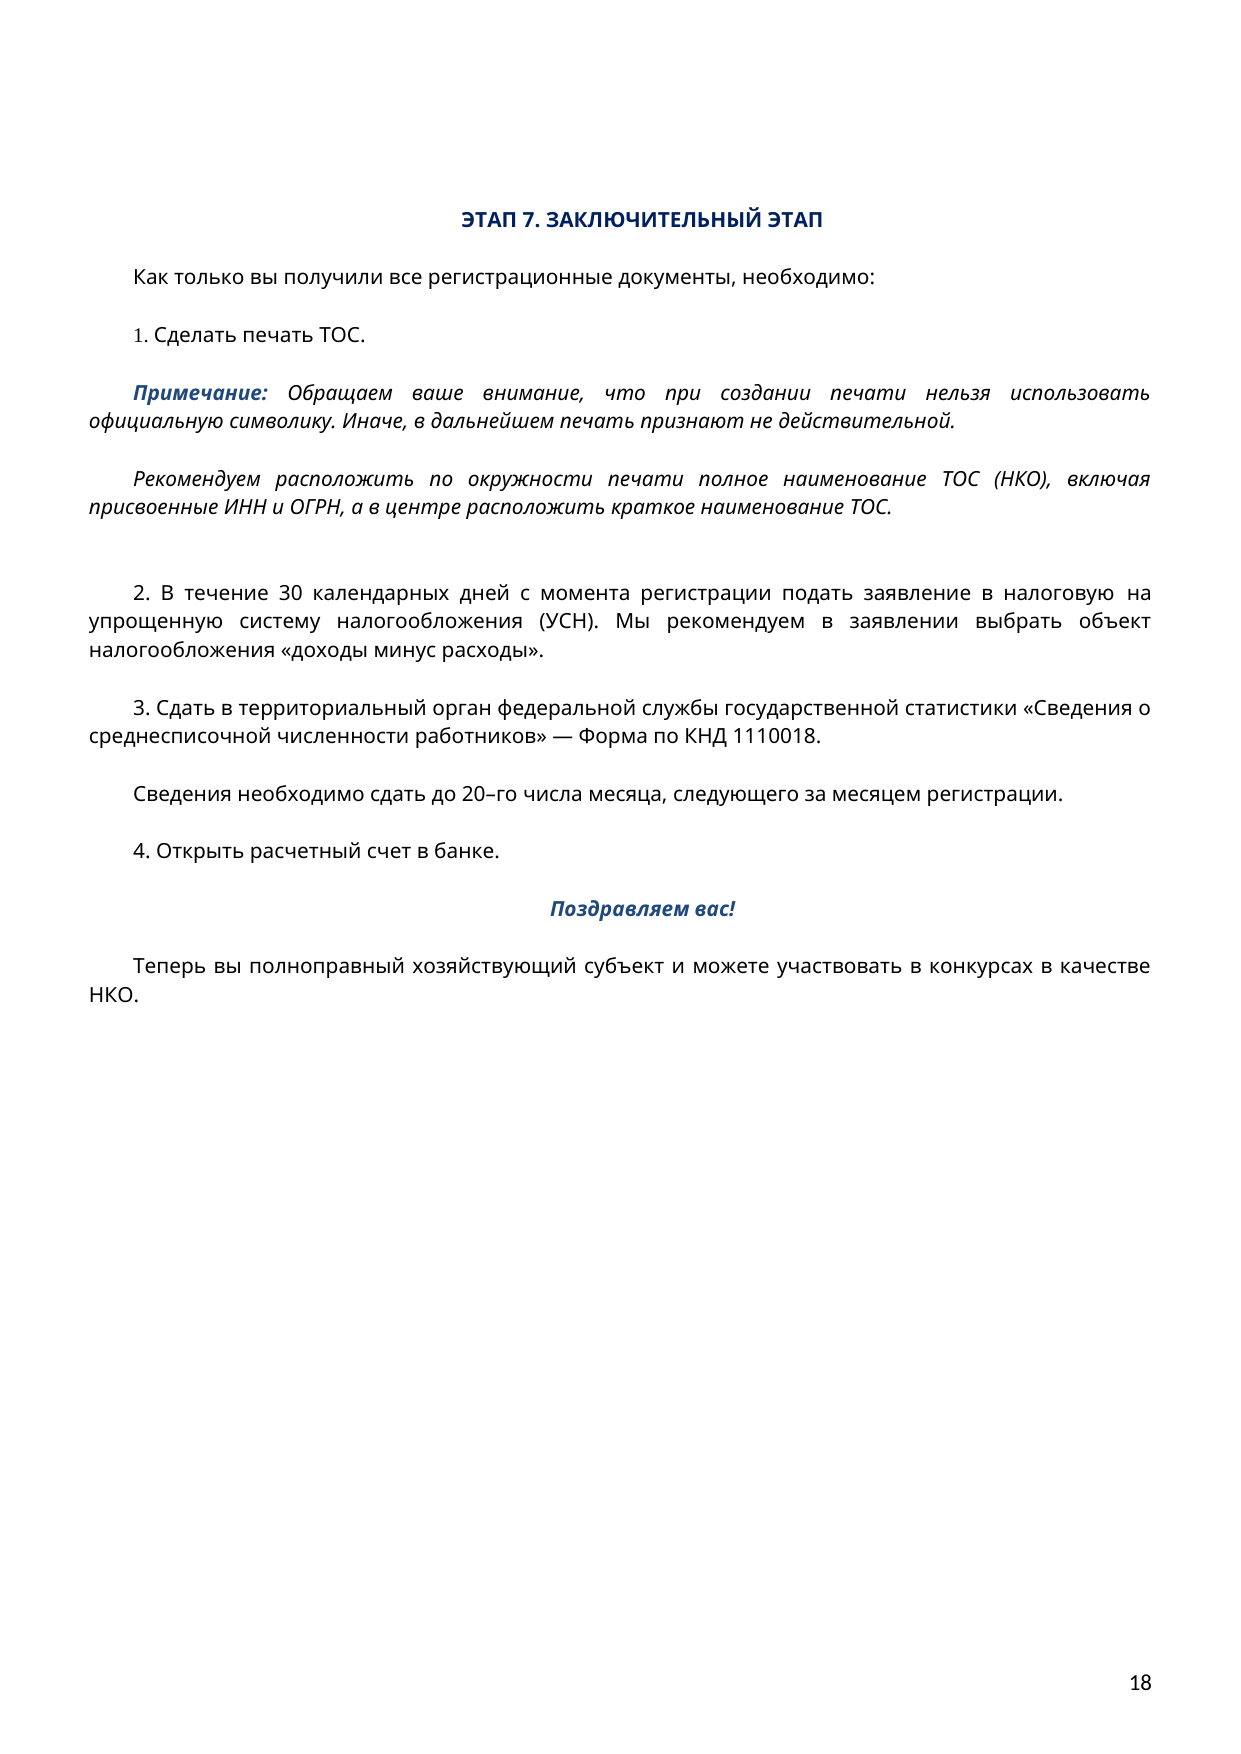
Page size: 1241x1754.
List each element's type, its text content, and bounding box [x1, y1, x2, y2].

text ЭТАП 7. ЗАКЛЮЧИТЕЛЬНЫЙ ЭТАП [89, 205, 1152, 233]
text Поздравляем вас! [89, 894, 1152, 922]
text Рекомендуем расположить по окружности печати полное наименование ТОС (НКО), включая присвоенные ИНН и ОГРН, а в центре расположить краткое наименование ТОС. [89, 464, 1152, 521]
text 4. Открыть расчетный счет в банке. [89, 836, 1152, 865]
text Сведения необходимо сдать до 20–го числа месяца, следующего за месяцем регистрации. [89, 779, 1152, 807]
text 1. Сделать печать ТОС. [89, 320, 1152, 348]
text Как только вы получили все регистрационные документы, необходимо: [89, 262, 1152, 291]
text 3. Сдать в территориальный орган федеральной службы государственной статистики «Сведения о среднесписочной численности работников» — Форма по КНД 1110018. [89, 693, 1152, 749]
text Теперь вы полноправный хозяйствующий субъект и можете участвовать в конкурсах в качестве НКО. [89, 952, 1152, 1008]
text 2. В течение 30 календарных дней с момента регистрации подать заявление в налоговую на упрощенную систему налогообложения (УСН). Мы рекомендуем в заявлении выбрать объект налогообложения «доходы минус расходы». [89, 578, 1152, 663]
text Примечание: Обращаем ваше внимание, что при создании печати нельзя использовать официальную символику. Иначе, в дальнейшем печать признают не действительной. [89, 378, 1152, 434]
